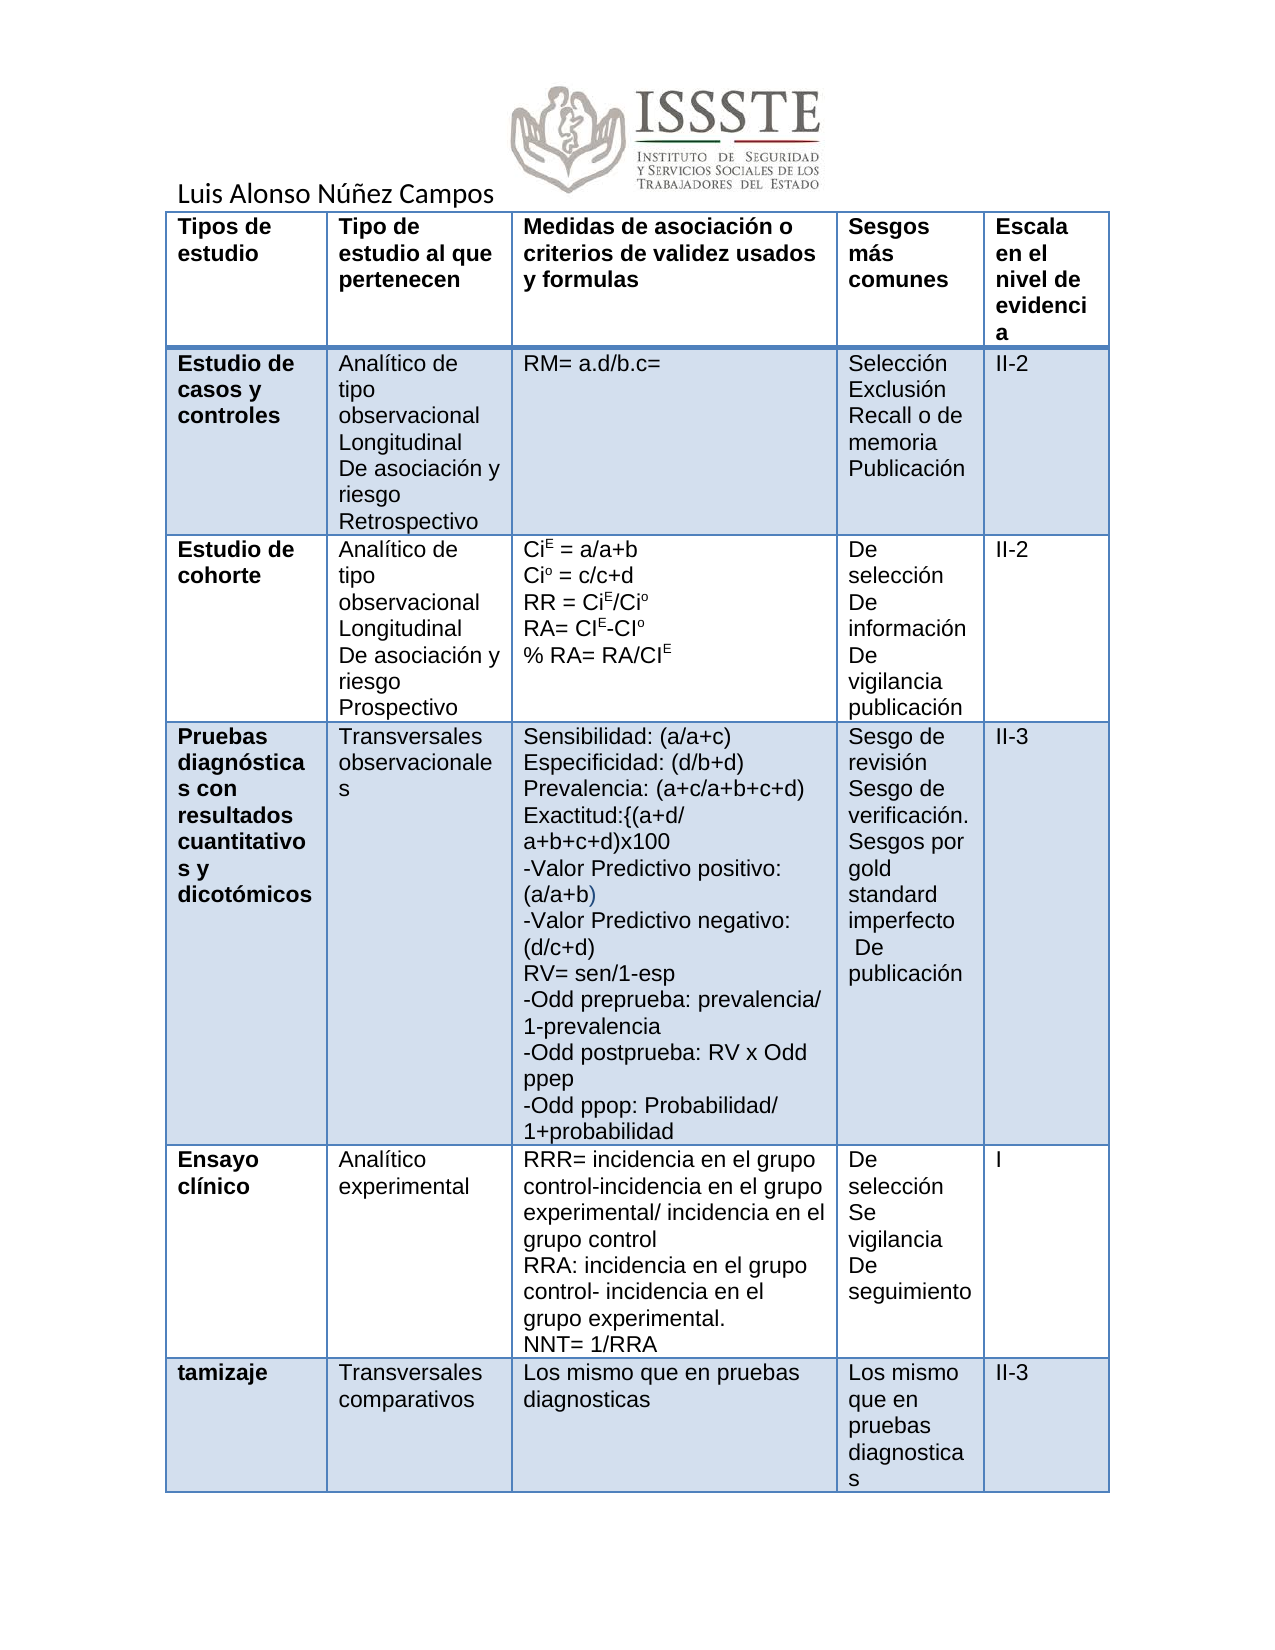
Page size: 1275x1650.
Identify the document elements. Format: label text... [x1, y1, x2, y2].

table_header Medidas de asociación o criterios de validez usados y formulas [513, 213, 836, 345]
table_cell Estudio de casos y controles [167, 350, 326, 534]
table_cell Analítico de tipo observacional Longitudinal De asociación y riesgo Prospectivo [328, 536, 511, 721]
table_cell De selección Se vigilancia De seguimiento [838, 1146, 983, 1357]
table_cell Estudio de cohorte [167, 536, 326, 721]
table_header Sesgos más comunes [838, 213, 983, 345]
table_header Tipo de estudio al que pertenecen [328, 213, 511, 345]
table_cell Pruebas diagnósticas con resultados cuantitativos y dicotómicos [167, 723, 326, 1144]
table_cell I [985, 1146, 1108, 1357]
table_cell Sensibilidad: (a/a+c) Especificidad: (d/b+d) Prevalencia: (a+c/a+b+c+d) Exactitud:{(a+d/a+b+c+d)x100 -Valor Predictivo positivo: (a/a+b) -Valor Predictivo negativo: (d/c+d) RV= sen/1-esp -Odd preprueba: prevalencia/ 1-prevalencia -Odd postprueba: RV x Odd ppep -Odd ppop: Probabilidad/ 1+probabilidad [513, 723, 836, 1144]
table_cell Analítico de tipo observacional Longitudinal De asociación y riesgo Retrospectivo [328, 350, 511, 534]
table_cell Transversales comparativos [328, 1359, 511, 1491]
table_cell II-2 [985, 350, 1108, 534]
table_cell II-3 [985, 1359, 1108, 1491]
table_header Tipos de estudio [167, 213, 326, 345]
table_cell Transversales observacionales [328, 723, 511, 1144]
table_cell RM= a.d/b.c= [513, 350, 836, 534]
picture [499, 73, 829, 204]
table_cell Sesgo de revisión Sesgo de verificación. Sesgos por gold standard imperfecto De publicación [838, 723, 983, 1144]
table_cell Selección Exclusión Recall o de memoria Publicación [838, 350, 983, 534]
table_cell RRR= incidencia en el grupo control-incidencia en el grupo experimental/ incidencia en el grupo control RRA: incidencia en el grupo control- incidencia en el grupo experimental. NNT= 1/RRA [513, 1146, 836, 1357]
table_cell tamizaje [167, 1359, 326, 1491]
table_cell II-3 [985, 723, 1108, 1144]
table_cell Analítico experimental [328, 1146, 511, 1357]
table_cell Los mismo que en pruebas diagnosticas [838, 1359, 983, 1491]
table_cell II-2 [985, 536, 1108, 721]
table_cell CiE = a/a+b Cio = c/c+d RR = CiE/Cio RA= CIE-CIo % RA= RA/CIE [513, 536, 836, 721]
table_cell Los mismo que en pruebas diagnosticas [513, 1359, 836, 1491]
table_cell Ensayo clínico [167, 1146, 326, 1357]
table_cell De selección De información De vigilancia publicación [838, 536, 983, 721]
table_header Escala en el nivel de evidencia [985, 213, 1108, 345]
